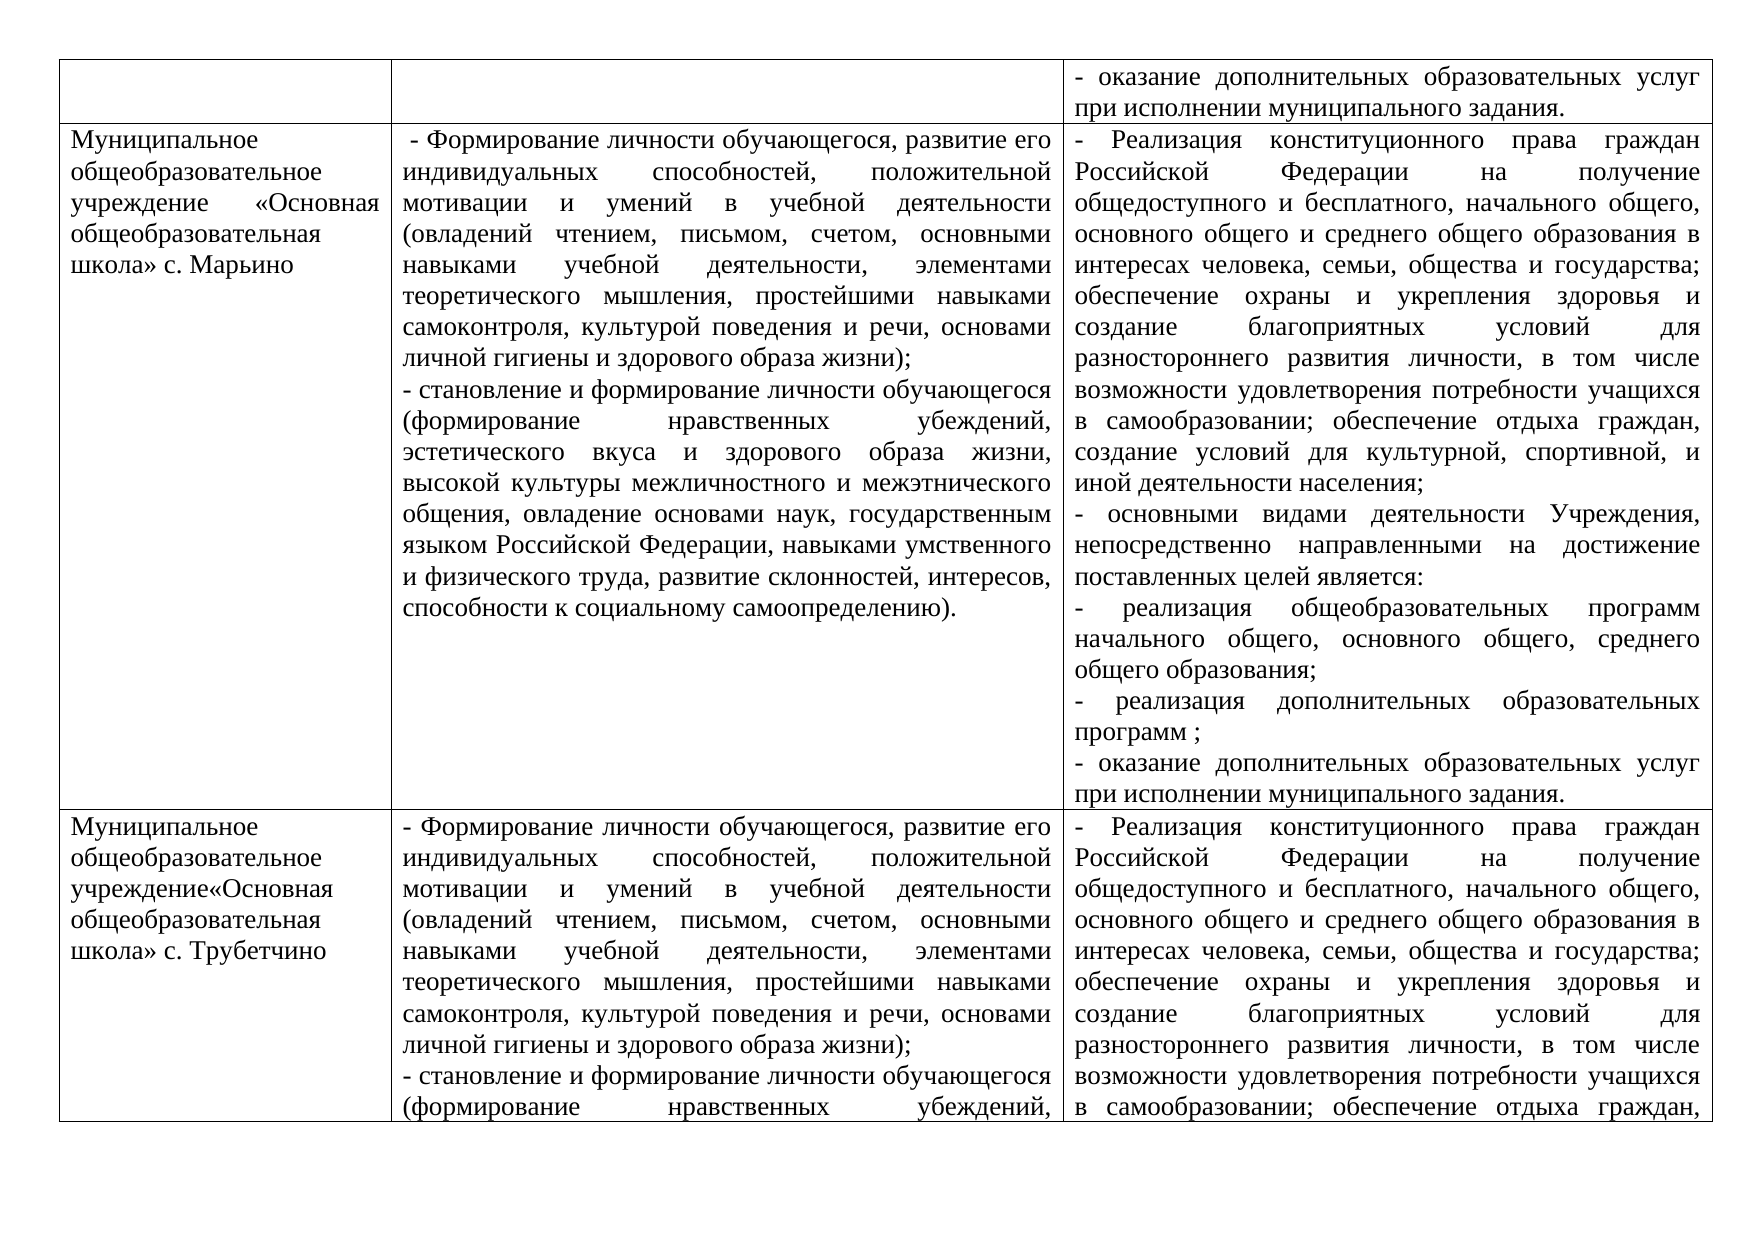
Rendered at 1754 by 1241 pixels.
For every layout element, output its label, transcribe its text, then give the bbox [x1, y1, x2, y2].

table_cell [1064, 60, 1712, 122]
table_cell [60, 810, 391, 1121]
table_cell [1064, 810, 1712, 1121]
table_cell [392, 810, 1063, 1121]
table_cell Муниципальное общеобразовательное учреждение «Основная общеобразовательная школа» с. Марьино [60, 124, 391, 809]
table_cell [60, 60, 391, 122]
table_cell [392, 60, 1063, 122]
